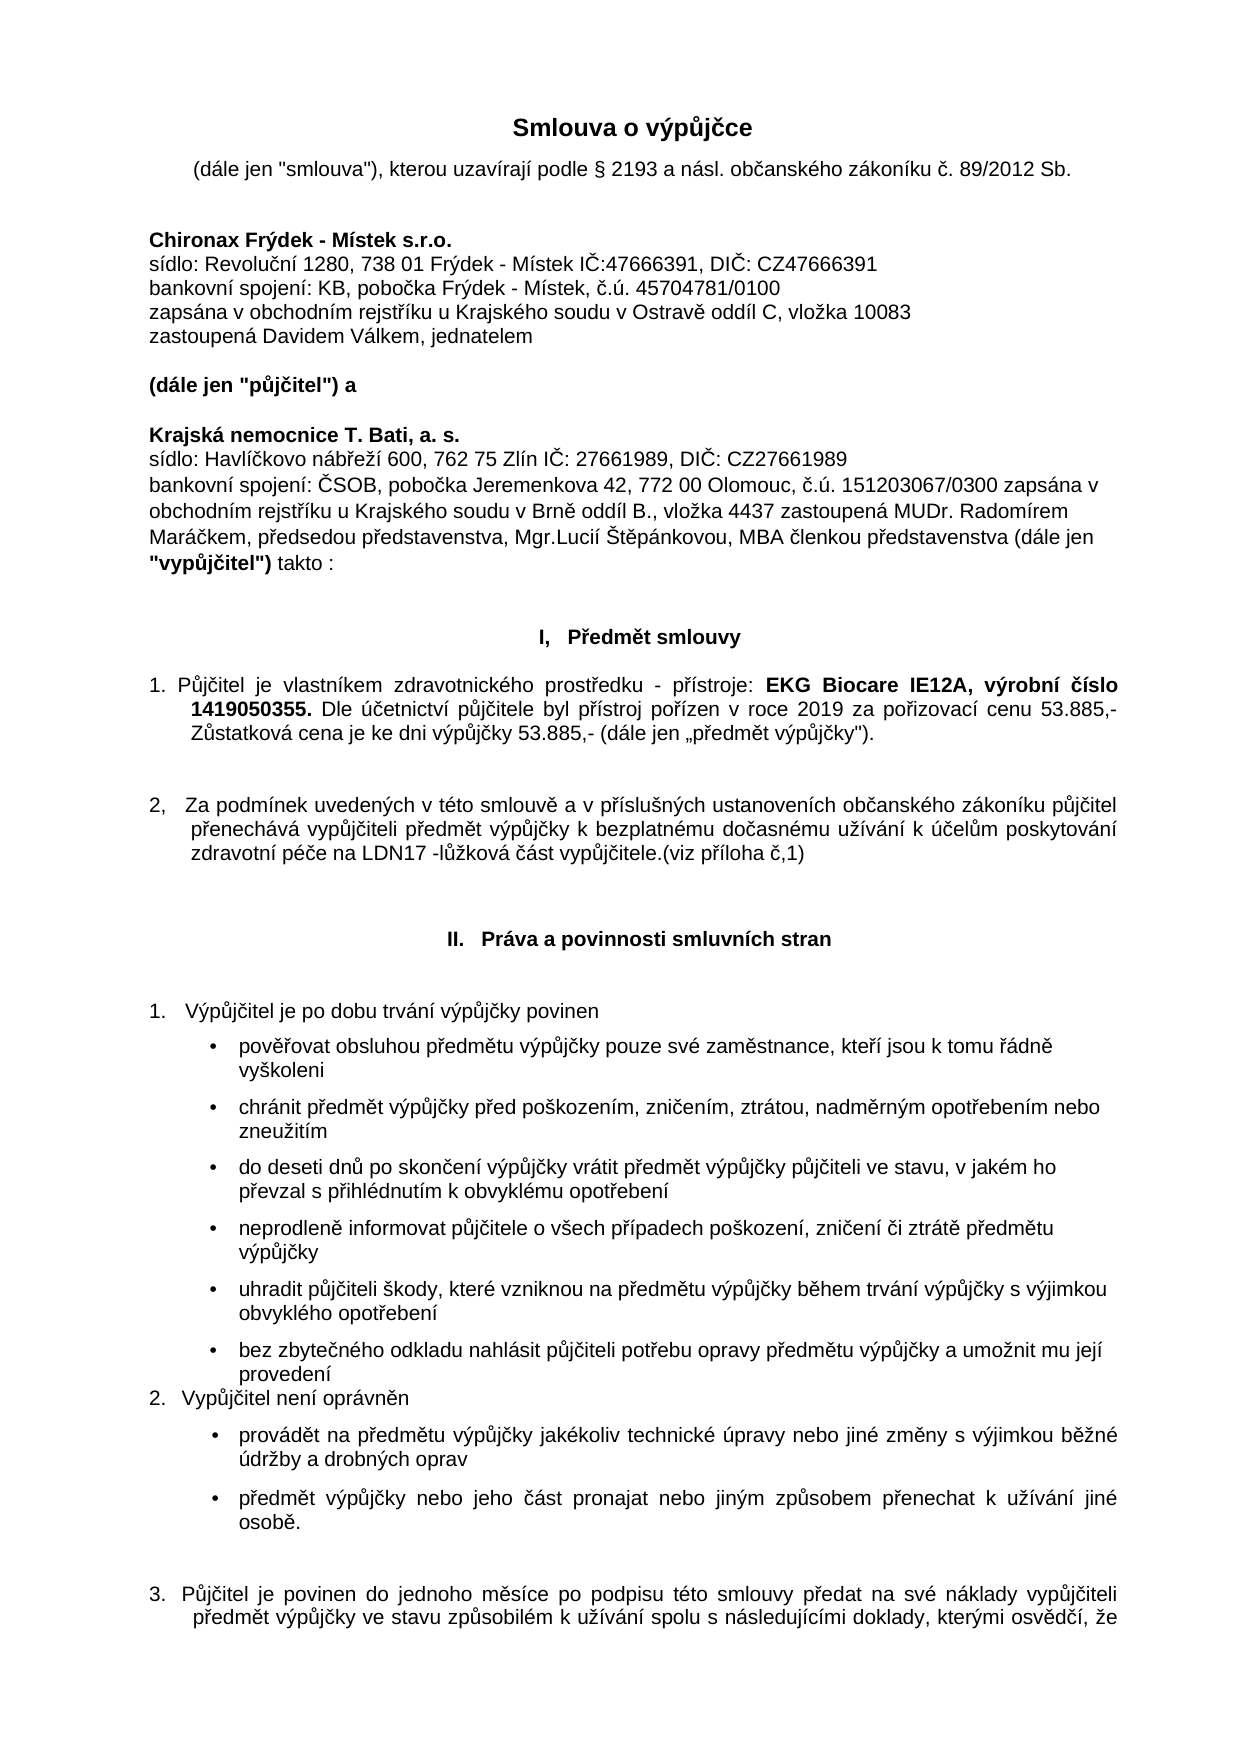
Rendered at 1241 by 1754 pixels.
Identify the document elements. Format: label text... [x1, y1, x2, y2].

text (dále jen "půjčitel") a [149, 373, 914, 397]
list neprodleně informovat půjčitele o všech případech poškození, zničení či ztrátě předmětu výpůjčky [209, 1216, 1118, 1264]
list chránit předmět výpůjčky před poškozením, zničením, ztrátou, nadměrným opotřebením nebo zneužitím [209, 1095, 1118, 1143]
list uhradit půjčiteli škody, které vzniknou na předmětu výpůjčky během trvání výpůjčky s výjimkou obvyklého opotřebení [209, 1277, 1118, 1325]
text zapsána v obchodním rejstříku u Krajského soudu v Ostravě oddíl C, vložka 10083 [149, 300, 1118, 324]
subtitle Předmět smlouvy [538, 626, 1118, 649]
text bankovní spojení: KB, pobočka Frýdek - Místek, č.ú. 45704781/0100 [149, 276, 1118, 300]
subtitle Krajská nemocnice T. Bati, a. s. [149, 422, 1118, 447]
subtitle Chironax Frýdek - Místek s.r.o. [149, 228, 1118, 252]
list provádět na předmětu výpůjčky jakékoliv technické úpravy nebo jiné změny s výjimkou běžné údržby a drobných oprav [211, 1424, 1118, 1472]
text zastoupená Davidem Válkem, jednatelem [149, 324, 1118, 348]
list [149, 1582, 1118, 1629]
subtitle Smlouva o výpůjčce [149, 114, 1116, 142]
list Výpůjčitel je po dobu trvání výpůjčky povinen [149, 999, 1118, 1023]
list bez zbytečného odkladu nahlásit půjčiteli potřebu opravy předmětu výpůjčky a umožnit mu její provedení [209, 1337, 1118, 1386]
list pověřovat obsluhou předmětu výpůjčky pouze své zaměstnance, kteří jsou k tomu řádně vyškoleni [209, 1035, 1118, 1083]
list předmět výpůjčky nebo jeho část pronajat nebo jiným způsobem přenechat k užívání jiné osobě. [211, 1486, 1118, 1534]
subtitle Práva a povinnosti smluvních stran [447, 928, 1118, 951]
text 1. Půjčitel je vlastníkem zdravotnického prostředku - přístroje: EKG Biocare IE12A, výrobní číslo 1419050355. Dle účetnictví půjčitele byl přístroj pořízen v roce 2019 za pořizovací cenu 53.885,- Zůstatková cena je ke dni výpůjčky 53.885,- (dále jen „předmět výpůjčky"). [149, 673, 1118, 745]
text (dále jen "smlouva"), kterou uzavírají podle § 2193 a násl. občanského zákoníku č. 89/2012 Sb. [149, 158, 1116, 181]
list do deseti dnů po skončení výpůjčky vrátit předmět výpůjčky půjčiteli ve stavu, v jakém ho převzal s přihlédnutím k obvyklému opotřebení [209, 1156, 1118, 1203]
text bankovní spojení: ČSOB, pobočka Jeremenkova 42, 772 00 Olomouc, č.ú. 151203067/0300 zapsána v obchodním rejstříku u Krajského soudu v Brně oddíl B., vložka 4437 zastoupená MUDr. Radomírem Maráčkem, předsedou představenstva, Mgr.Lucií Štěpánkovou, MBA členkou představenstva (dále jen "vypůjčitel") takto : [149, 471, 1118, 576]
list Za podmínek uvedených v této smlouvě a v příslušných ustanoveních občanského zákoníku půjčitel přenechává vypůjčiteli předmět výpůjčky k bezplatnému dočasnému užívání k účelům poskytování zdravotní péče na LDN17 -lůžková část vypůjčitele.(viz příloha č,1) [149, 793, 1118, 865]
list Vypůjčitel není oprávněn [149, 1386, 1118, 1410]
text sídlo: Havlíčkovo nábřeží 600, 762 75 Zlín IČ: 27661989, DIČ: CZ27661989 [149, 447, 914, 471]
text sídlo: Revoluční 1280, 738 01 Frýdek - Místek IČ:47666391, DIČ: CZ47666391 [149, 252, 914, 276]
